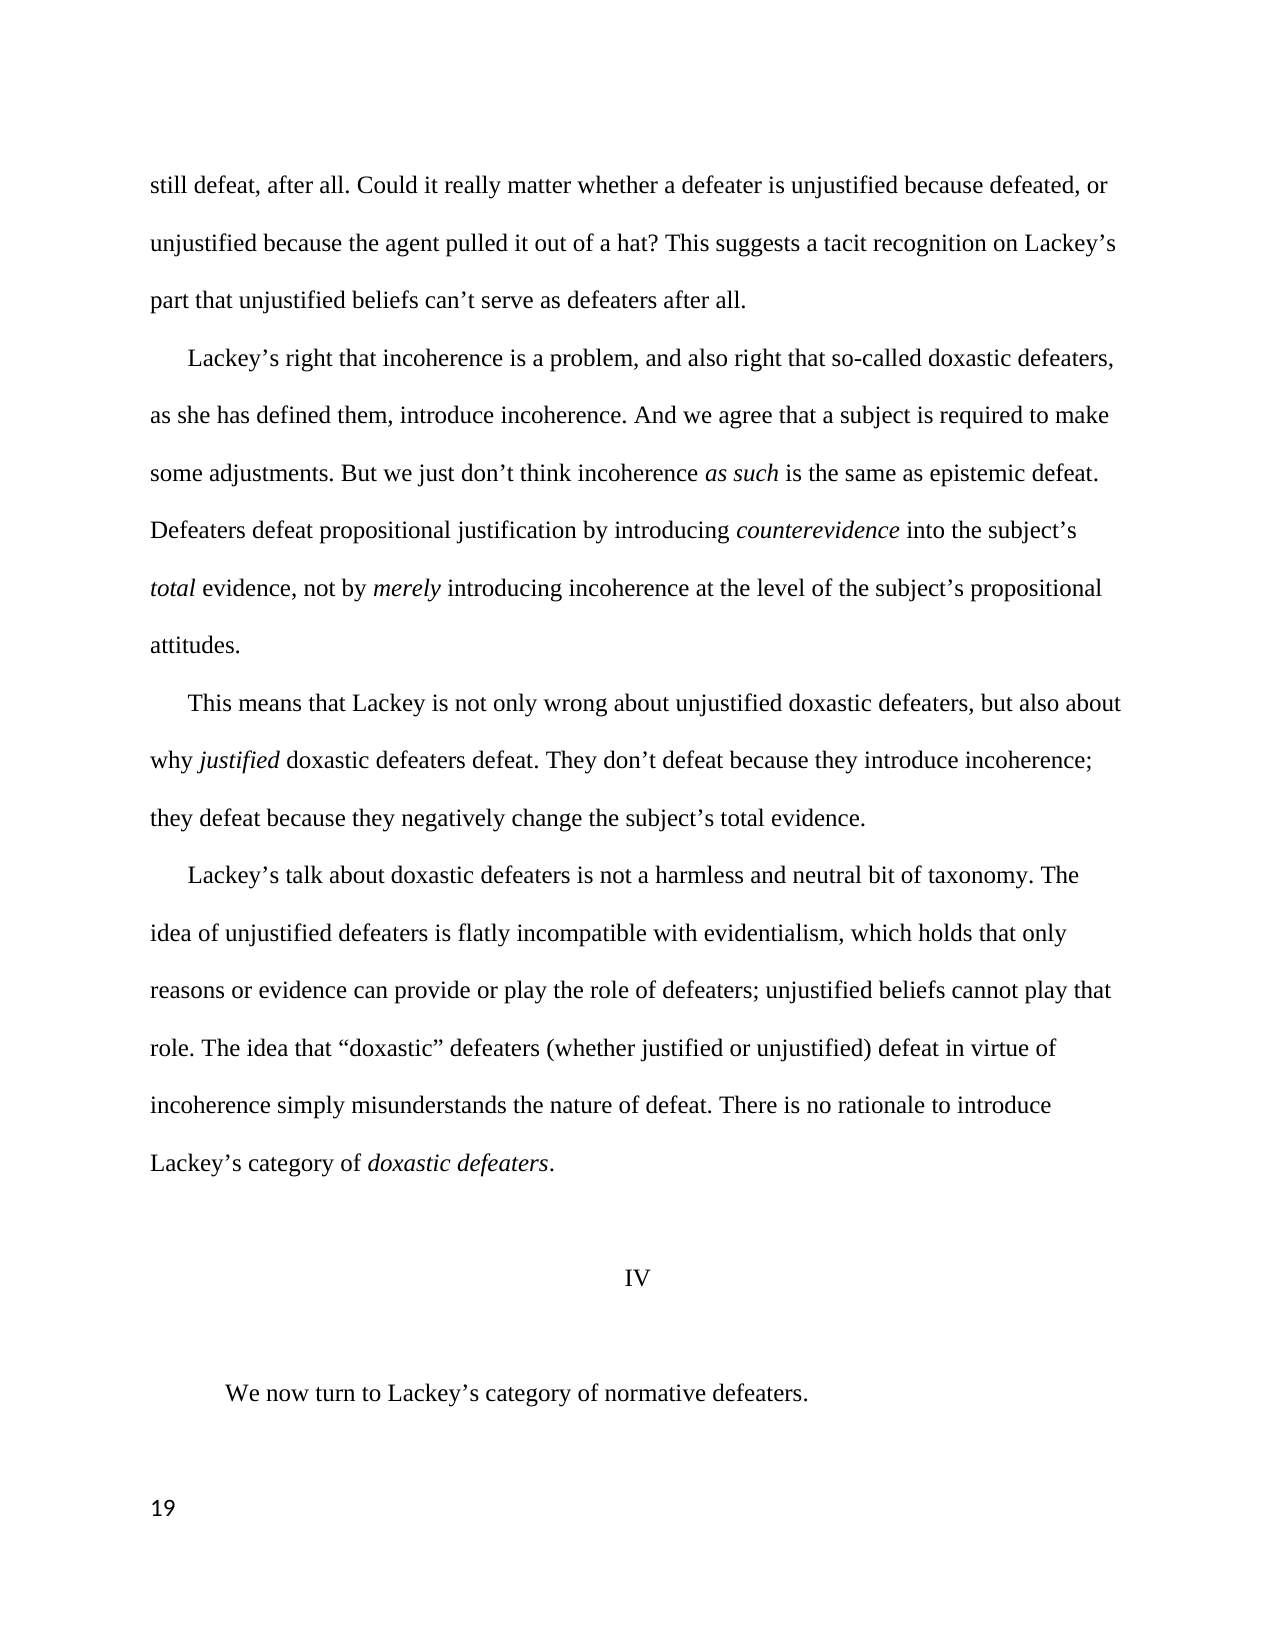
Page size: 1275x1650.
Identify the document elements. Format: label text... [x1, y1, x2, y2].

text We now turn to Lackey’s category of normative defeaters. [150, 1378, 1125, 1407]
text Lackey’s right that incoherence is a problem, and also right that so-called doxastic defeaters, as she has defined them, introduce incoherence. And we agree that a subject is required to make some adjustments. But we just don’t think incoherence as such is the same as epistemic defeat. Defeaters defeat propositional justification by introducing counterevidence into the subject’s total evidence, not by merely introducing incoherence at the level of the subject’s propositional attitudes. [150, 343, 1125, 659]
text IV [150, 1263, 1125, 1292]
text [150, 170, 1125, 314]
text Lackey’s talk about doxastic defeaters is not a harmless and neutral bit of taxonomy. The idea of unjustified defeaters is flatly incompatible with evidentialism, which holds that only reasons or evidence can provide or play the role of defeaters; unjustified beliefs cannot play that role. The idea that “doxastic” defeaters (whether justified or unjustified) defeat in virtue of incoherence simply misunderstands the nature of defeat. There is no rationale to introduce Lackey’s category of doxastic defeaters. [150, 860, 1125, 1177]
text This means that Lackey is not only wrong about unjustified doxastic defeaters, but also about why justified doxastic defeaters defeat. They don’t defeat because they introduce incoherence; they defeat because they negatively change the subject’s total evidence. [150, 688, 1125, 832]
